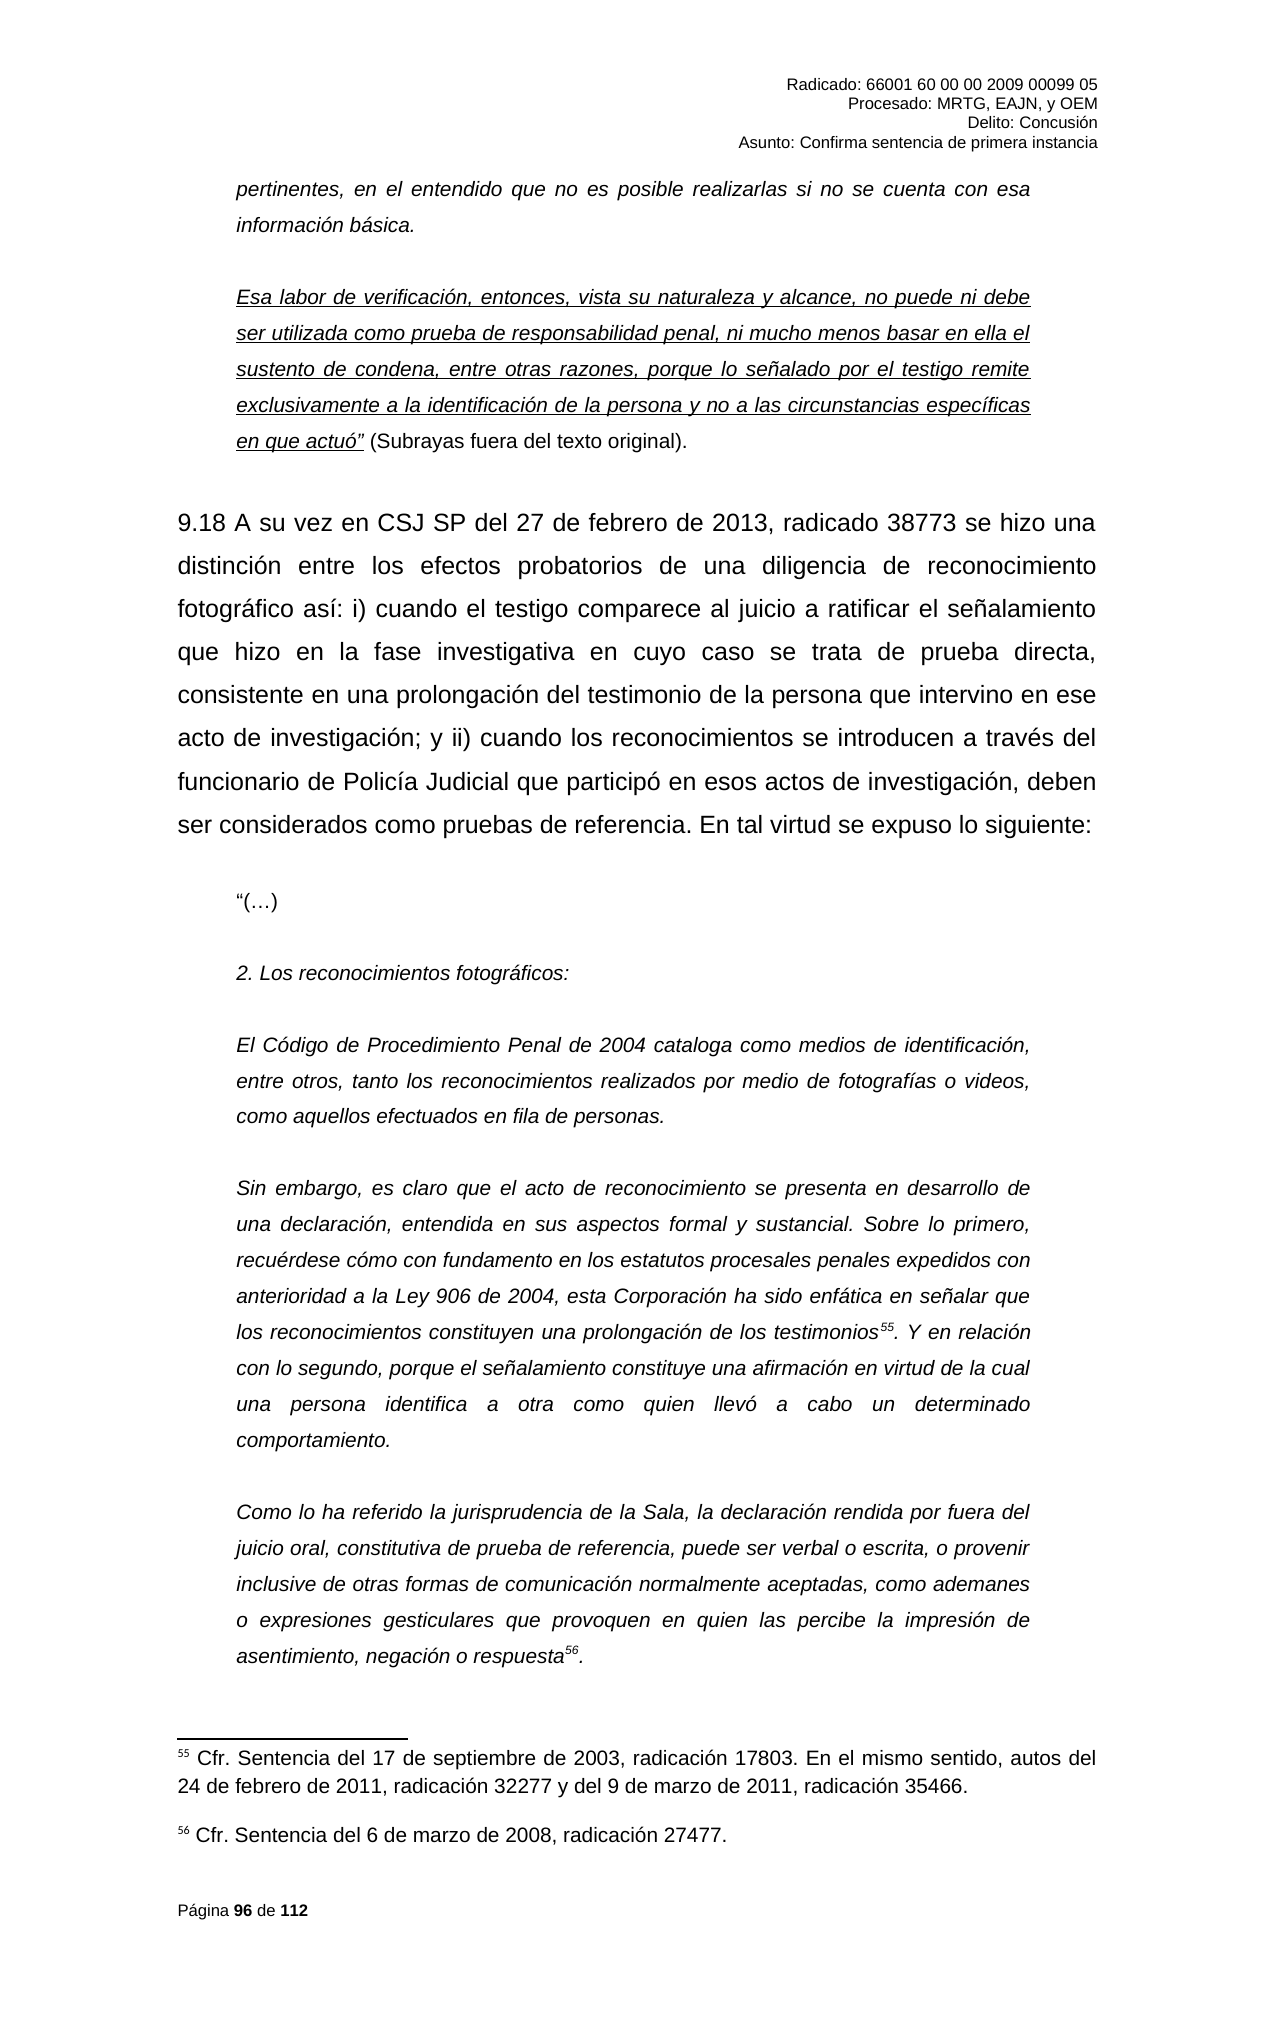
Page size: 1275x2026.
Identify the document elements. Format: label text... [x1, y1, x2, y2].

text El Código de Procedimiento Penal de 2004 cataloga como medios de identificación, entre otros, tanto los reconocimientos realizados por medio de fotografías o videos, como aquellos efectuados en fila de personas. [236, 1032, 1033, 1128]
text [236, 177, 1033, 237]
text Sin embargo, es claro que el acto de reconocimiento se presenta en desarrollo de una declaración, entendida en sus aspectos formal y sustancial. Sobre lo primero, recuérdese cómo con fundamento en los estatutos procesales penales expedidos con anterioridad a la Ley 906 de 2004, esta Corporación ha sido enfática en señalar que los reconocimientos constituyen una prolongación de los testimonios. Y en relación con lo segundo, porque el señalamiento constituye una afirmación en virtud de la cual una persona identifica a otra como quien llevó a cabo un determinado comportamiento. [236, 1176, 1033, 1452]
text Como lo ha referido la jurisprudencia de la Sala, la declaración rendida por fuera del juicio oral, constitutiva de prueba de referencia, puede ser verbal o escrita, o provenir inclusive de otras formas de comunicación normalmente aceptadas, como ademanes o expresiones gesticulares que provoquen en quien las percibe la impresión de asentimiento, negación o respuesta. [236, 1500, 1033, 1667]
text 9.18 A su vez en CSJ SP del 27 de febrero de 2013, radicado 38773 se hizo una distinción entre los efectos probatorios de una diligencia de reconocimiento fotográfico así: i) cuando el testigo comparece al juicio a ratificar el señalamiento que hizo en la fase investigativa en cuyo caso se trata de prueba directa, consistente en una prolongación del testimonio de la persona que intervino en ese acto de investigación; y ii) cuando los reconocimientos se introducen a través del funcionario de Policía Judicial que participó en esos actos de investigación, deben ser considerados como pruebas de referencia. En tal virtud se expuso lo siguiente: [177, 508, 1098, 838]
text 2. Los reconocimientos fotográficos: [236, 961, 1033, 984]
text Esa labor de verificación, entonces, vista su naturaleza y alcance, no puede ni debe ser utilizada como prueba de responsabilidad penal, ni mucho menos basar en ella el sustento de condena, entre otras razones, porque lo señalado por el testigo remite exclusivamente a la identificación de la persona y no a las circunstancias específicas en que actuó” (Subrayas fuera del texto original). [236, 285, 1033, 453]
text “(…) [236, 889, 1033, 913]
